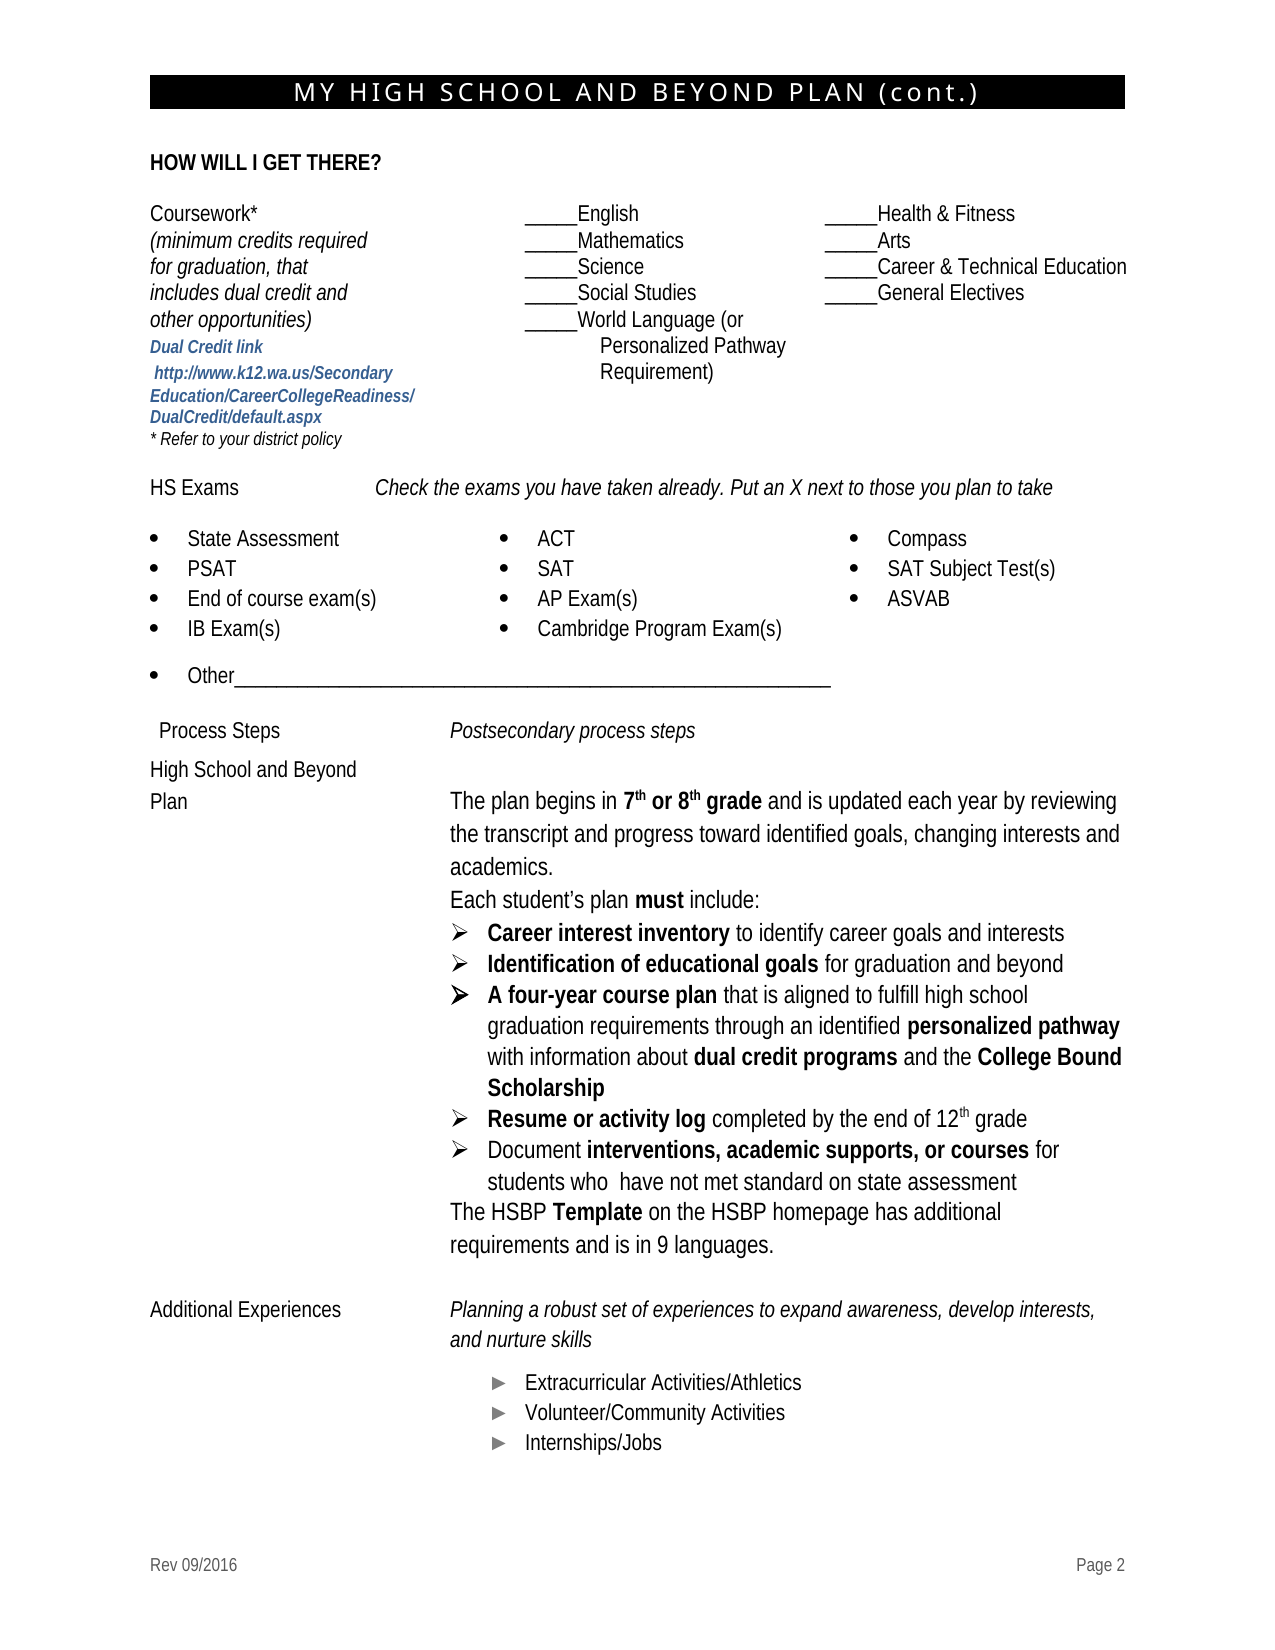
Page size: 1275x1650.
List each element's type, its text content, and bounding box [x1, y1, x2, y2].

list Cambridge Program Exam(s) [500, 615, 809, 641]
text * Refer to your district policy [150, 428, 1125, 449]
list Extracurricular Activities/Athletics [487, 1369, 1125, 1395]
list State Assessment [150, 524, 425, 551]
list IB Exam(s) [150, 615, 425, 641]
list Volunteer/Community Activities [487, 1399, 1125, 1425]
text High School and Beyond [150, 756, 1125, 782]
text Plan The plan begins in 7th or 8th grade and is updated each year by reviewing the transcript and progress toward identified goals, changing interests and academics. [150, 786, 1125, 881]
list Resume or activity log completed by the end of 12th grade [450, 1104, 1125, 1133]
list Compass [850, 524, 1125, 551]
list Identification of educational goals for graduation and beyond [450, 949, 1125, 978]
list Other_________________________________________________________ [150, 662, 1125, 688]
list Career interest inventory to identify career goals and interests [450, 918, 1125, 947]
list End of course exam(s) [150, 585, 425, 611]
list ACT [500, 524, 775, 551]
list ASVAB [850, 585, 1125, 611]
text The HSBP Template on the HSBP homepage has additional requirements and is in 9 languages. [450, 1197, 1125, 1259]
list A four-year course plan that is aligned to fulfill high school graduation requirements through an identified personalized pathway with information about dual credit programs and the College Bound Scholarship [450, 980, 1125, 1102]
subtitle Coursework* _____English _____Health & Fitness (minimum credits required _____Mathematics _____Arts for graduation, that _____Science _____Career & Technical Education includes dual credit and _____Social Studies _____General Electives other opportunities) _____World Language (or Dual Credit link Personalized Pathway http://www.k12.wa.us/Secondary Requirement) Education/CareerCollegeReadiness/ DualCredit/default.aspx [150, 200, 1162, 428]
list AP Exam(s) [500, 585, 775, 611]
list SAT Subject Test(s) [850, 555, 1125, 581]
list PSAT [150, 555, 425, 581]
list Internships/Jobs [487, 1429, 1125, 1456]
text Additional Experiences Planning a robust set of experiences to expand awareness, develop interests, and nurture skills [150, 1296, 1125, 1352]
text HS Exams Check the exams you have taken already. Put an X next to those you plan to take [150, 473, 1125, 500]
list Document interventions, academic supports, or courses for students who have not met standard on state assessment [450, 1135, 1125, 1195]
text HOW WILL I GET THERE? [150, 149, 1125, 176]
text Each student’s plan must include: [450, 885, 1125, 914]
subtitle Process Steps Postsecondary process steps [159, 717, 1125, 743]
list SAT [500, 555, 775, 581]
